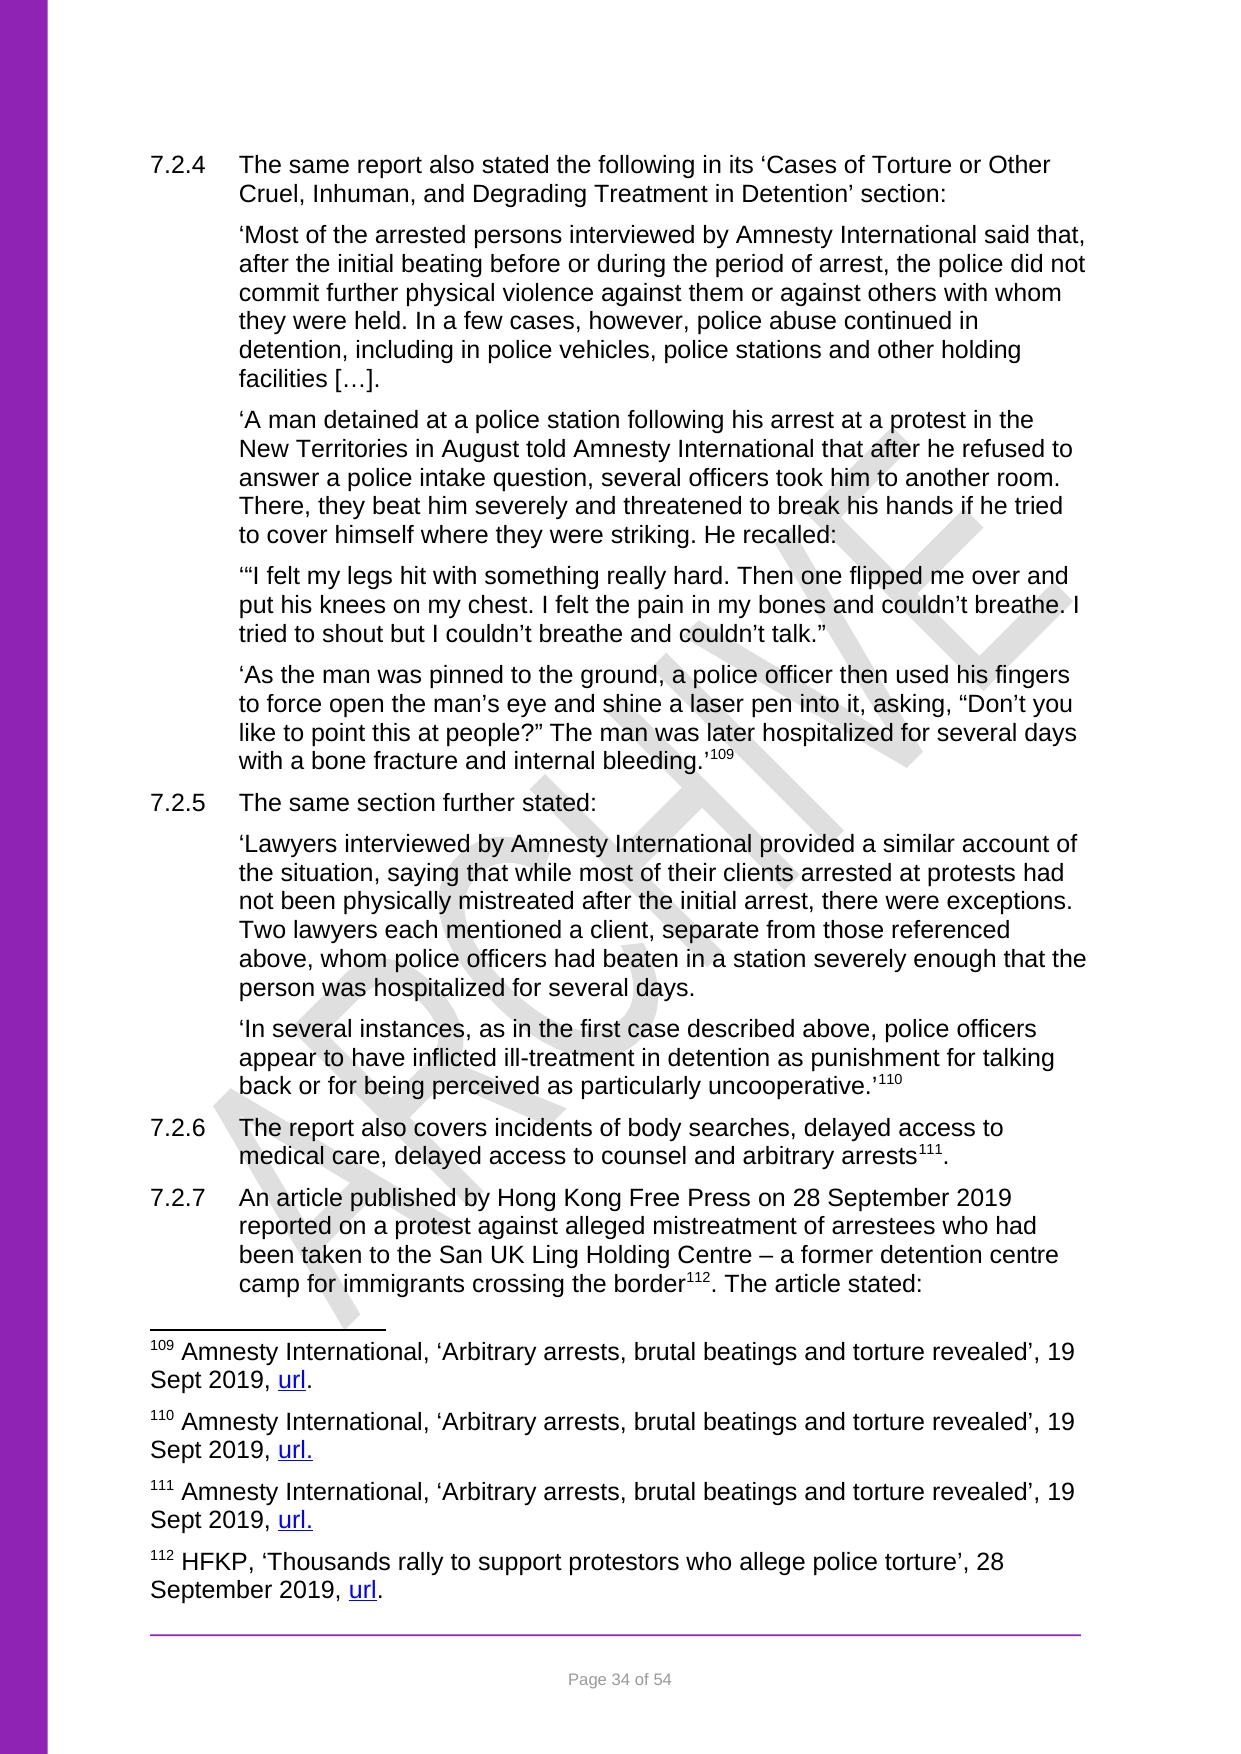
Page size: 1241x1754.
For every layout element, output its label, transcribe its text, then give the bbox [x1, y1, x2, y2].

list The same report also stated the following in its ‘Cases of Torture or Other Cruel, Inhuman, and Degrading Treatment in Detention’ section: [150, 150, 1090, 207]
list The report also covers incidents of body searches, delayed access to medical care, delayed access to counsel and arbitrary arrests. [150, 1112, 1090, 1170]
list The same section further stated: [150, 787, 1090, 816]
list ‘As the man was pinned to the ground, a police officer then used his fingers to force open the man’s eye and shine a laser pen into it, asking, “Don’t you like to point this at people?” The man was later hospitalized for several days with a bone fracture and internal bleeding.’ [239, 660, 1090, 775]
list ‘Most of the arrested persons interviewed by Amnesty International said that, after the initial beating before or during the period of arrest, the police did not commit further physical violence against them or against others with whom they were held. In a few cases, however, police abuse continued in detention, including in police vehicles, police stations and other holding facilities […]. [239, 220, 1090, 392]
list ‘A man detained at a police station following his arrest at a protest in the New Territories in August told Amnesty International that after he refused to answer a police intake question, several officers took him to another room. There, they beat him severely and threatened to break his hands if he tried to cover himself where they were striking. He recalled: [239, 405, 1090, 549]
list ‘“I felt my legs hit with something really hard. Then one flipped me over and put his knees on my chest. I felt the pain in my bones and couldn’t breathe. I tried to shout but I couldn’t breathe and couldn’t talk.” [239, 561, 1090, 647]
list An article published by Hong Kong Free Press on 28 September 2019 reported on a protest against alleged mistreatment of arrestees who had been taken to the San UK Ling Holding Centre – a former detention centre camp for immigrants crossing the border. The article stated: [150, 1182, 1090, 1297]
list ‘In several instances, as in the first case described above, police officers appear to have inflicted ill-treatment in detention as punishment for talking back or for being perceived as particularly uncooperative.’ [239, 1014, 1090, 1100]
list ‘Lawyers interviewed by Amnesty International provided a similar account of the situation, saying that while most of their clients arrested at protests had not been physically mistreated after the initial arrest, there were exceptions. Two lawyers each mentioned a client, separate from those referenced above, whom police officers had beaten in a station severely enough that the person was hospitalized for several days. [239, 829, 1090, 1001]
